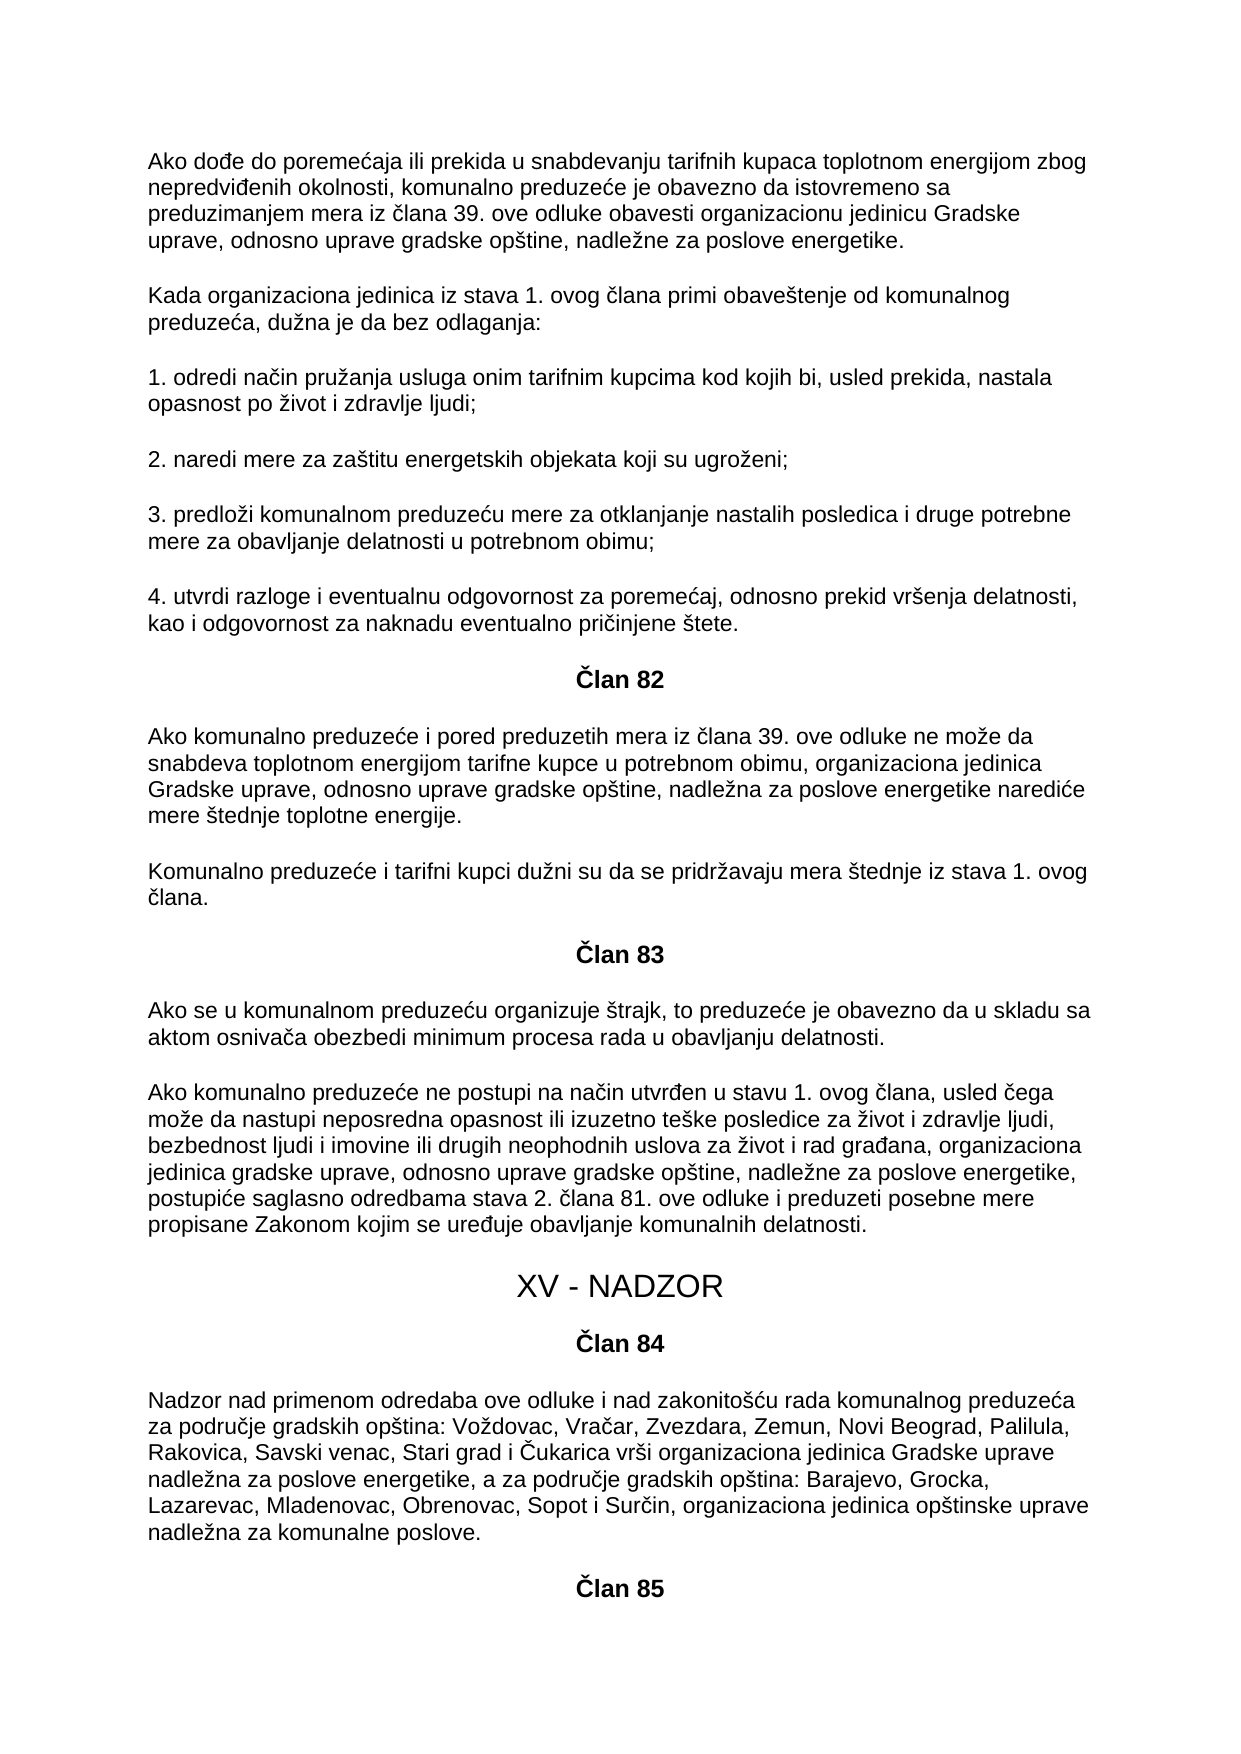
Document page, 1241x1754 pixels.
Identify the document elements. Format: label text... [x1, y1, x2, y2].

text XV - NADZOR [148, 1267, 1093, 1304]
text Komunalno preduzeće i tarifni kupci dužni su da se pridržavaju mera štednje iz stava 1. ovog člana. [148, 858, 1093, 910]
text Ako se u komunalnom preduzeću organizuje štrajk, to preduzeće je obavezno da u skladu sa aktom osnivača obezbedi minimum procesa rada u obavljanju delatnosti. [148, 997, 1093, 1050]
text Ako komunalno preduzeće i pored preduzetih mera iz člana 39. ove odluke ne može da snabdeva toplotnom energijom tarifne kupce u potrebnom obimu, organizaciona jedinica Gradske uprave, odnosno uprave gradske opštine, nadležna za poslove energetike narediće mere štednje toplotne energije. [148, 723, 1093, 828]
text Kada organizaciona jedinica iz stava 1. ovog člana primi obaveštenje od komunalnog preduzeća, dužna je da bez odlaganja: [148, 282, 1093, 335]
text Član 83 [148, 939, 1093, 968]
text Ako dođe do poremećaja ili prekida u snabdevanju tarifnih kupaca toplotnom energijom zbog nepredviđenih okolnosti, komunalno preduzeće je obavezno da istovremeno sa preduzimanjem mera iz člana 39. ove odluke obavesti organizacionu jedinicu Gradske uprave, odnosno uprave gradske opštine, nadležne za poslove energetike. [148, 148, 1093, 253]
text Nadzor nad primenom odredaba ove odluke i nad zakonitošću rada komunalnog preduzeća za područje gradskih opština: Voždovac, Vračar, Zvezdara, Zemun, Novi Beograd, Palilula, Rakovica, Savski venac, Stari grad i Čukarica vrši organizaciona jedinica Gradske uprave nadležna za poslove energetike, a za područje gradskih opština: Barajevo, Grocka, Lazarevac, Mladenovac, Obrenovac, Sopot i Surčin, organizaciona jedinica opštinske uprave nadležna za komunalne poslove. [148, 1387, 1093, 1545]
text 4. utvrdi razloge i eventualnu odgovornost za poremećaj, odnosno prekid vršenja delatnosti, kao i odgovornost za naknadu eventualno pričinjene štete. [148, 583, 1093, 636]
text Član 84 [148, 1329, 1093, 1357]
text Član 82 [148, 665, 1093, 694]
text 3. predloži komunalnom preduzeću mere za otklanjanje nastalih posledica i druge potrebne mere za obavljanje delatnosti u potrebnom obimu; [148, 501, 1093, 554]
text 1. odredi način pružanja usluga onim tarifnim kupcima kod kojih bi, usled prekida, nastala opasnost po život i zdravlje ljudi; [148, 364, 1093, 417]
text Ako komunalno preduzeće ne postupi na način utvrđen u stavu 1. ovog člana, usled čega može da nastupi neposredna opasnost ili izuzetno teške posledice za život i zdravlje ljudi, bezbednost ljudi i imovine ili drugih neophodnih uslova za život i rad građana, organizaciona jedinica gradske uprave, odnosno uprave gradske opštine, nadležne za poslove energetike, postupiće saglasno odredbama stava 2. člana 81. ove odluke i preduzeti posebne mere propisane Zakonom kojim se uređuje obavljanje komunalnih delatnosti. [148, 1079, 1093, 1237]
text 2. naredi mere za zaštitu energetskih objekata koji su ugroženi; [148, 446, 1093, 472]
text Član 85 [148, 1574, 1093, 1603]
